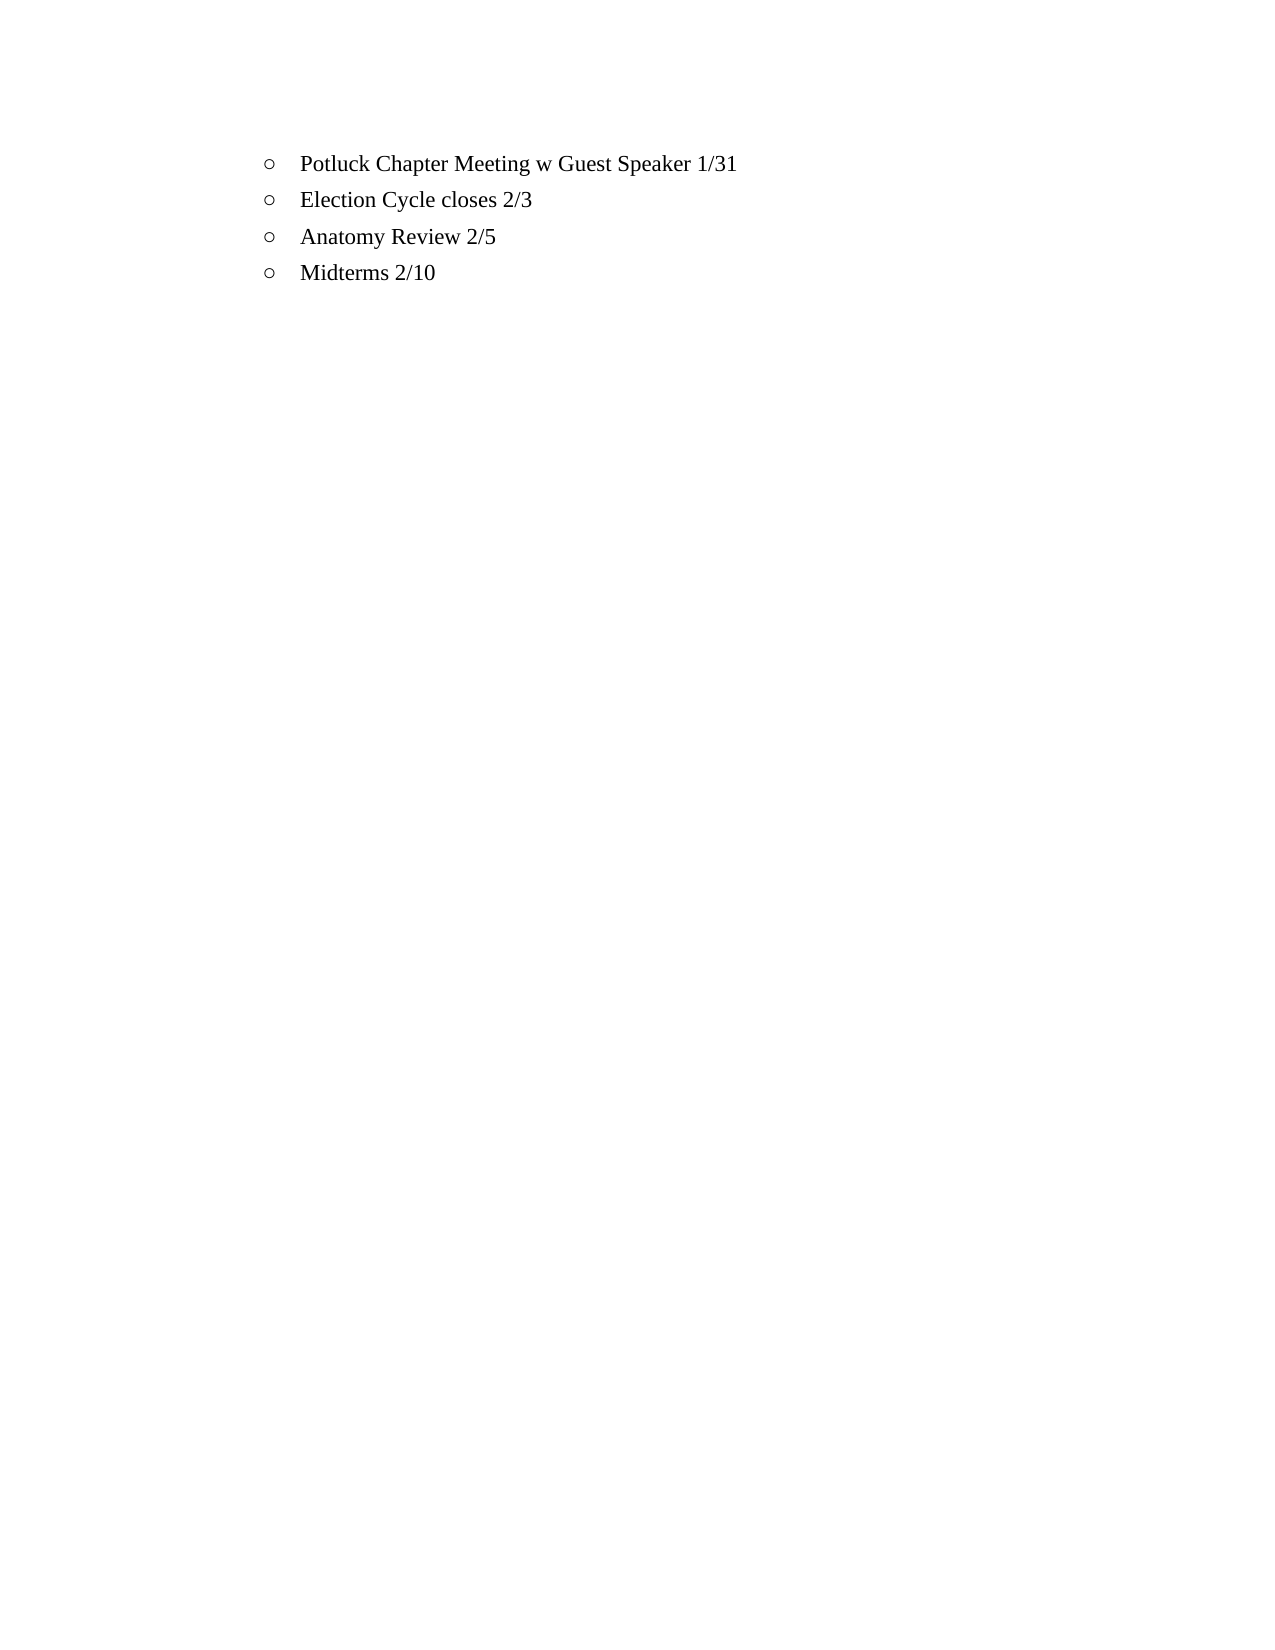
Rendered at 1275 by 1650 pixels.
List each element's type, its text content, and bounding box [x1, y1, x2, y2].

list Election Cycle closes 2/3 [262, 186, 1125, 213]
list Anatomy Review 2/5 [262, 223, 1125, 249]
list Potluck Chapter Meeting w Guest Speaker 1/31 [262, 150, 1125, 176]
list Midterms 2/10 [262, 259, 1125, 285]
